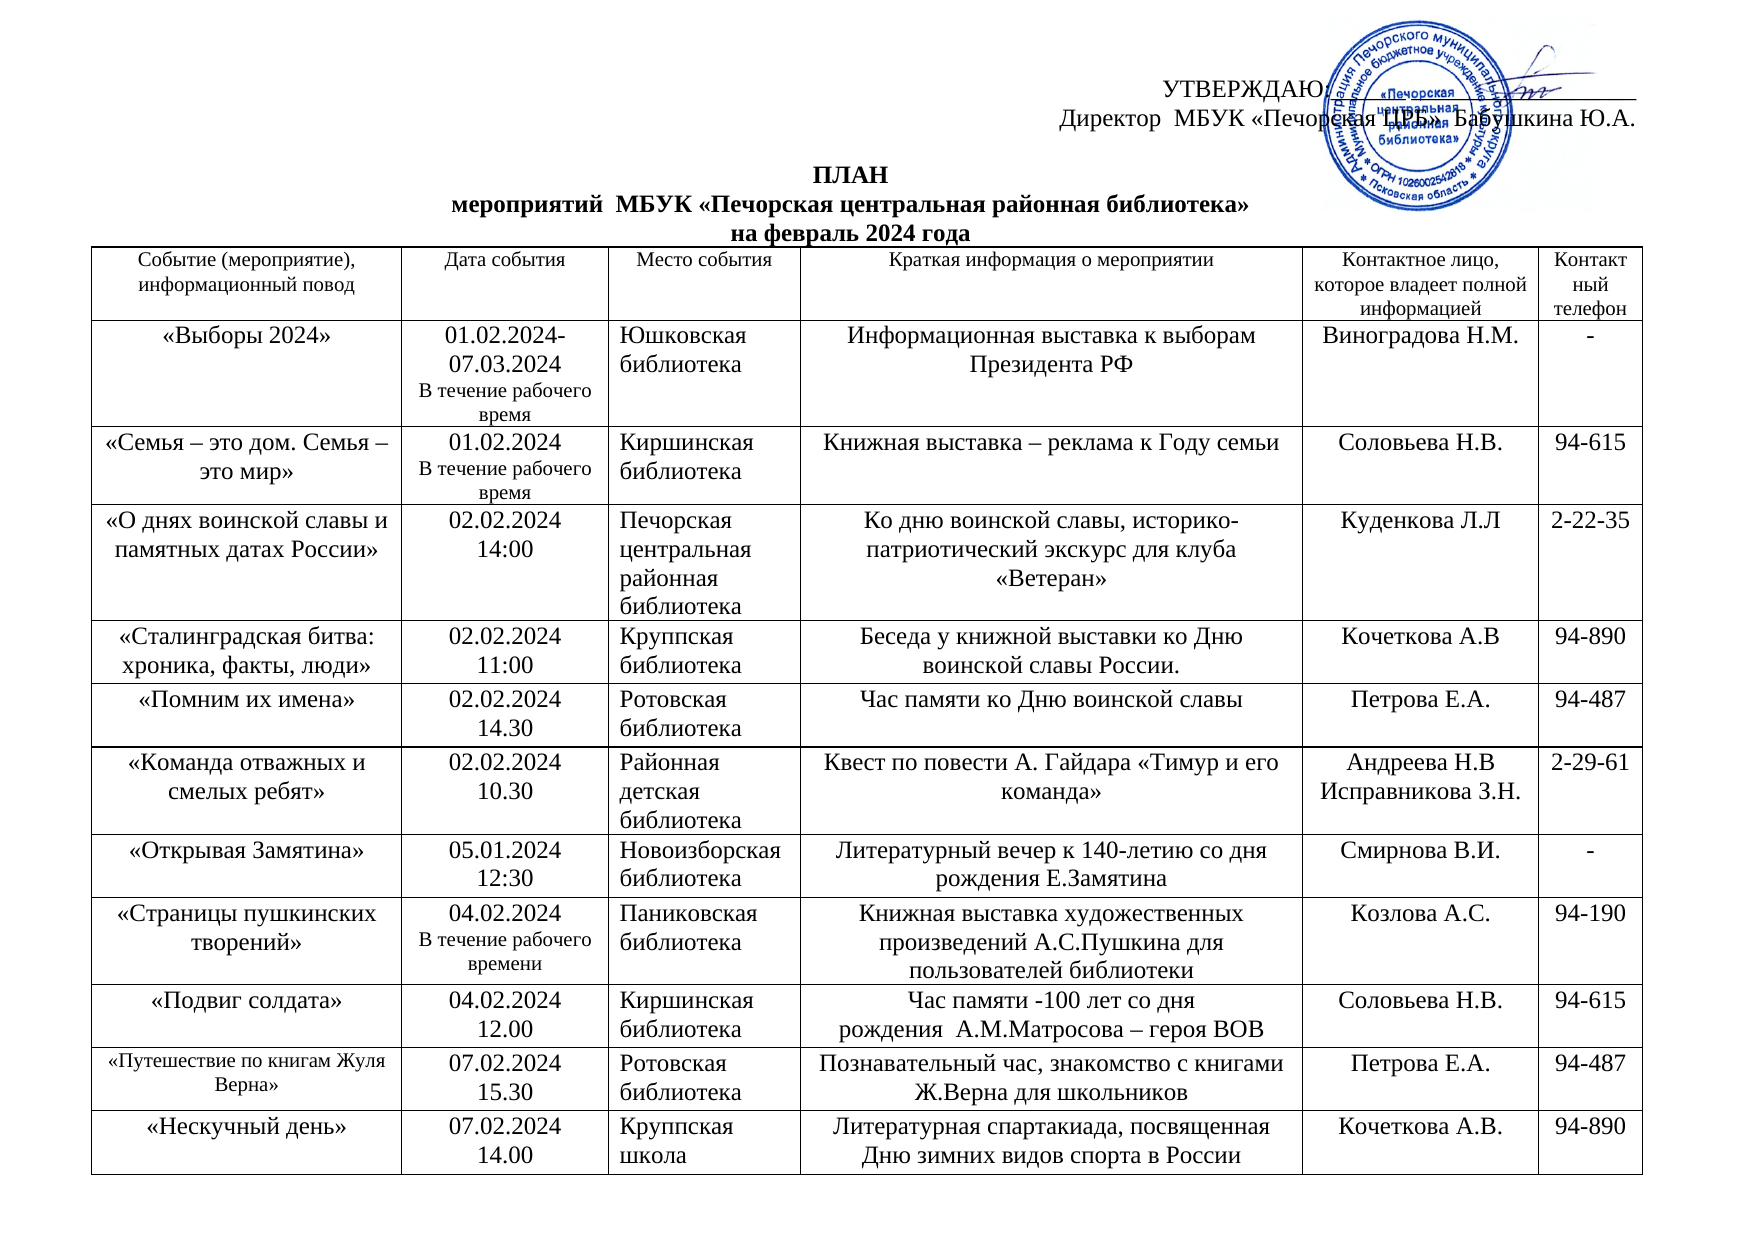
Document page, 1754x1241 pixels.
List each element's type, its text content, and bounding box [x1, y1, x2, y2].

table_cell «Открывая Замятина» [92, 835, 401, 897]
table_cell Информационная выставка к выборам Президента РФ [801, 321, 1302, 426]
table_header Контактное лицо, которое владеет полной информацией [1303, 248, 1538, 319]
table_cell Книжная выставка художественных произведений А.С.Пушкина для пользователей библиотеки [801, 898, 1302, 984]
picture [1321, 16, 1598, 74]
table_cell 05.01.2024 12:30 [402, 835, 608, 897]
table_cell 94-190 [1539, 898, 1642, 984]
table_cell Андреева Н.В Исправникова З.Н. [1303, 748, 1538, 834]
table_cell 2-22-35 [1539, 505, 1642, 620]
table_header Место события [609, 248, 800, 319]
table_cell Час памяти -100 лет со дня рождения А.М.Матросова – героя ВОВ [801, 985, 1302, 1047]
table_cell 02.02.2024 10.30 [402, 748, 608, 834]
table_cell Куденкова Л.Л [1303, 505, 1538, 620]
table_cell Ротовская библиотека [609, 684, 800, 746]
table_cell 02.02.2024 14:00 [402, 505, 608, 620]
table_cell 94-890 [1539, 1111, 1642, 1173]
table_cell Книжная выставка – реклама к Году семьи [801, 427, 1302, 504]
table_cell «Семья – это дом. Семья – это мир» [92, 427, 401, 504]
table_cell 94-890 [1539, 621, 1642, 683]
table_cell 94-487 [1539, 684, 1642, 746]
table_cell «О днях воинской славы и памятных датах России» [92, 505, 401, 620]
table_cell «Подвиг солдата» [92, 985, 401, 1047]
table_cell - [1539, 835, 1642, 897]
table_cell Юшковская библиотека [609, 321, 800, 426]
table_cell Круппская школа [609, 1111, 800, 1173]
table_cell «Нескучный день» [92, 1111, 401, 1173]
table_cell 2-29-61 [1539, 748, 1642, 834]
table_cell «Путешествие по книгам Жуля Верна» [92, 1048, 401, 1110]
table_cell Кочеткова А.В [1303, 621, 1538, 683]
table_cell «Страницы пушкинских творений» [92, 898, 401, 984]
table_cell Виноградова Н.М. [1303, 321, 1538, 426]
table_cell «Сталинградская битва: хроника, факты, люди» [92, 621, 401, 683]
table_cell «Выборы 2024» [92, 321, 401, 426]
table_cell 01.02.2024 В течение рабочего время [402, 427, 608, 504]
table_cell «Команда отважных и смелых ребят» [92, 748, 401, 834]
text на февраль 2024 года [65, 218, 1636, 246]
table_cell Соловьева Н.В. [1303, 985, 1538, 1047]
table_cell Час памяти ко Дню воинской славы [801, 684, 1302, 746]
table_cell 94-615 [1539, 985, 1642, 1047]
table_cell Районная детская библиотека [609, 748, 800, 834]
text мероприятий МБУК «Печорская центральная районная библиотека» [65, 189, 1636, 218]
text Директор МБУК «Печорская ЦРБ» Бабушкина Ю.А. [65, 103, 1636, 131]
table_cell 04.02.2024 12.00 [402, 985, 608, 1047]
table_cell Круппская библиотека [609, 621, 800, 683]
table_cell Беседа у книжной выставки ко Дню воинской славы России. [801, 621, 1302, 683]
table_cell Паниковская библиотека [609, 898, 800, 984]
table_cell 94-615 [1539, 427, 1642, 504]
table_cell 07.02.2024 15.30 [402, 1048, 608, 1110]
table_cell Петрова Е.А. [1303, 1048, 1538, 1110]
table_cell Квест по повести А. Гайдара «Тимур и его команда» [801, 748, 1302, 834]
table_cell 02.02.2024 14.30 [402, 684, 608, 746]
text ПЛАН [65, 160, 1636, 189]
table_cell 02.02.2024 11:00 [402, 621, 608, 683]
table_cell Литературная спартакиада, посвященная Дню зимних видов спорта в России [801, 1111, 1302, 1173]
table_cell Ко дню воинской славы, историко-патриотический экскурс для клуба «Ветеран» [801, 505, 1302, 620]
table_cell Кочеткова А.В. [1303, 1111, 1538, 1173]
table_cell 01.02.2024-07.03.2024 В течение рабочего время [402, 321, 608, 426]
table_cell Ротовская библиотека [609, 1048, 800, 1110]
table_cell Киршинская библиотека [609, 427, 800, 504]
table_cell Киршинская библиотека [609, 985, 800, 1047]
text УТВЕРЖДАЮ:______ __________________ [65, 74, 1636, 103]
table_cell 07.02.2024 14.00 [402, 1111, 608, 1173]
table_header Дата события [402, 248, 608, 319]
table_cell Литературный вечер к 140-летию со дня рождения Е.Замятина [801, 835, 1302, 897]
table_cell «Помним их имена» [92, 684, 401, 746]
table_cell Новоизборская библиотека [609, 835, 800, 897]
table_cell Печорская центральная районная библиотека [609, 505, 800, 620]
table_header Контактный телефон [1539, 248, 1642, 319]
table_cell 04.02.2024 В течение рабочего времени [402, 898, 608, 984]
table_cell Петрова Е.А. [1303, 684, 1538, 746]
table_cell Соловьева Н.В. [1303, 427, 1538, 504]
table_cell - [1539, 321, 1642, 426]
picture [1321, 131, 1598, 160]
table_cell Смирнова В.И. [1303, 835, 1538, 897]
table_cell 94-487 [1539, 1048, 1642, 1110]
table_header Краткая информация о мероприятии [801, 248, 1302, 319]
table_cell Козлова А.С. [1303, 898, 1538, 984]
table_cell Познавательный час, знакомство с книгами Ж.Верна для школьников [801, 1048, 1302, 1110]
table_header Событие (мероприятие), информационный повод [92, 248, 401, 319]
